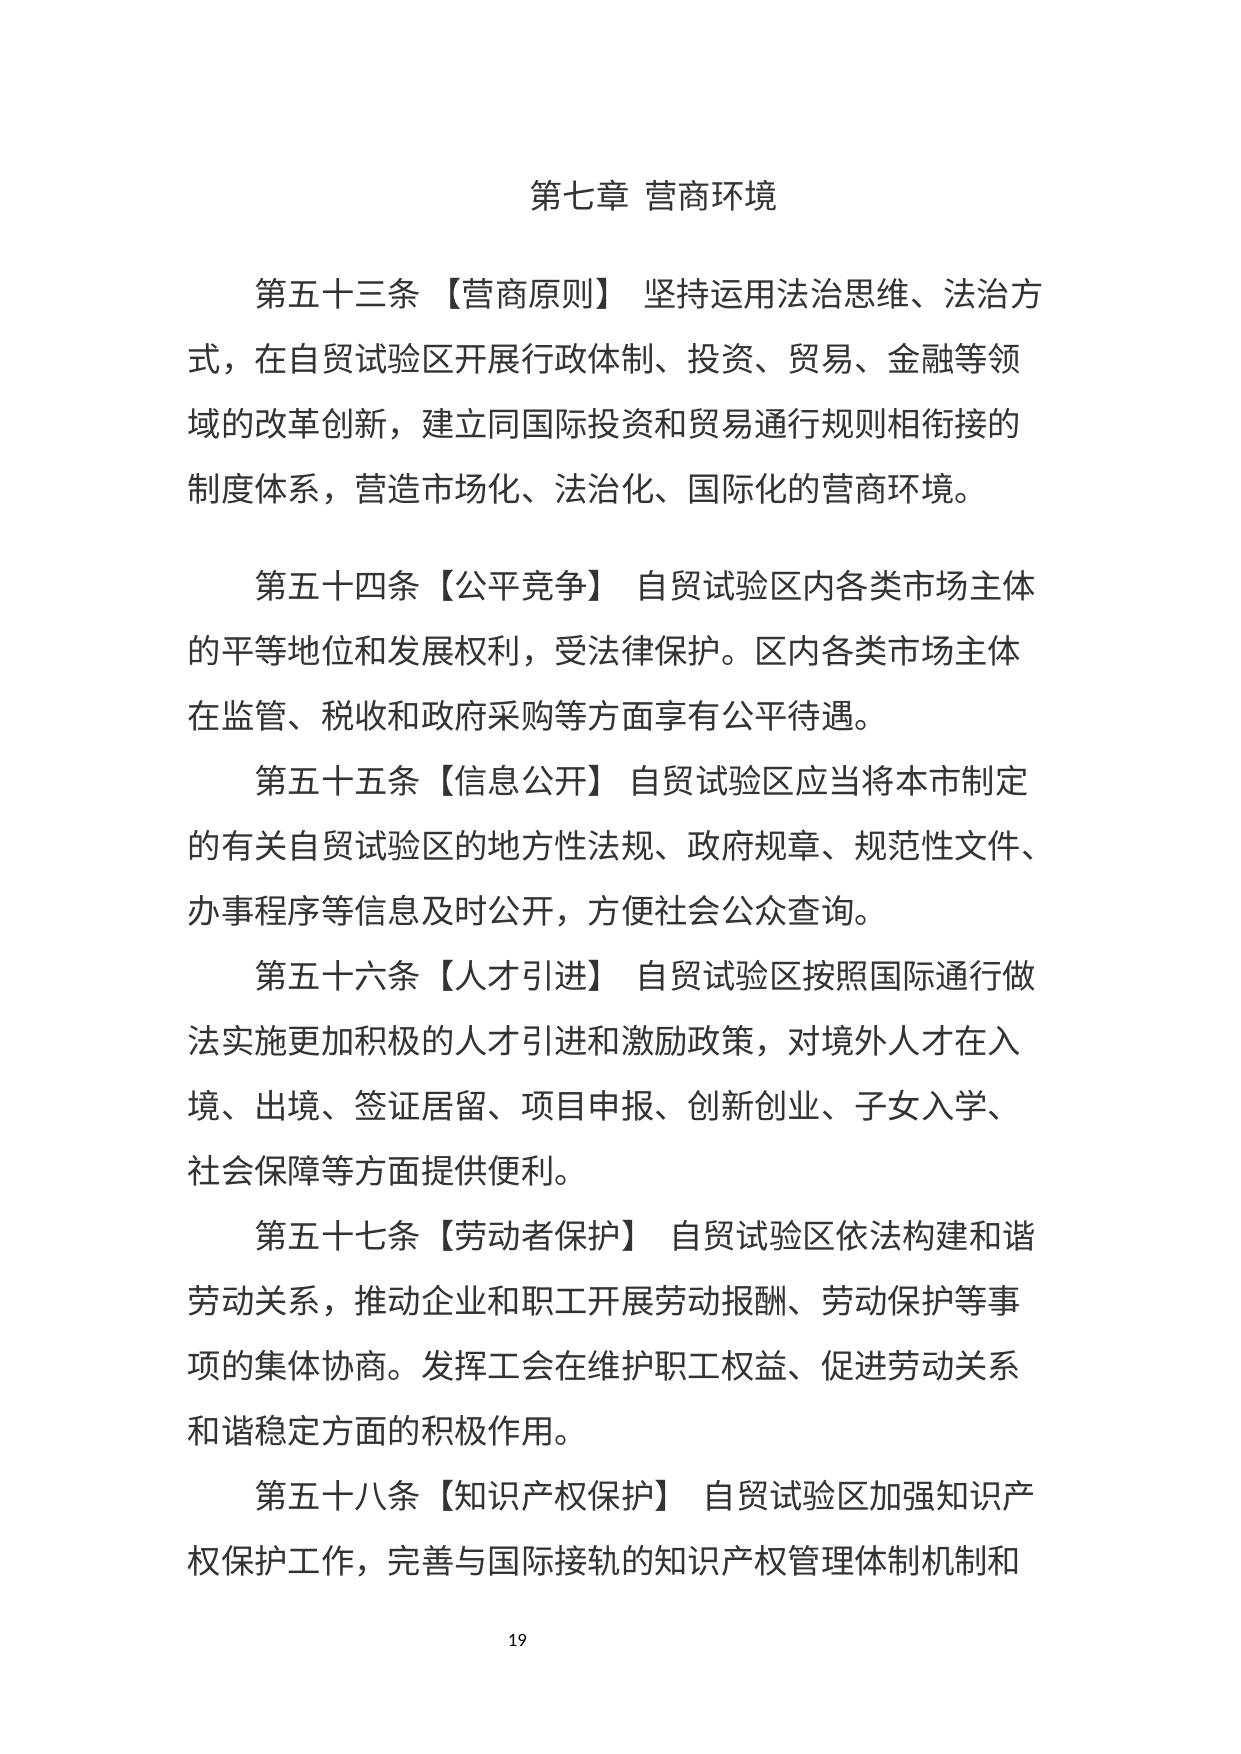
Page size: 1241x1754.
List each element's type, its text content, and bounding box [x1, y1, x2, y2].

text 第五十七条【劳动者保护】 自贸试验区依法构建和谐劳动关系，推动企业和职工开展劳动报酬、劳动保护等事项的集体协商。发挥工会在维护职工权益、促进劳动关系和谐稳定方面的积极作用。 [187, 1202, 1053, 1462]
text 第七章 营商环境 [187, 162, 1053, 227]
text 第五十五条【信息公开】 自贸试验区应当将本市制定的有关自贸试验区的地方性法规、政府规章、规范性文件、办事程序等信息及时公开，方便社会公众查询。 [187, 747, 1053, 942]
text 第五十六条【人才引进】 自贸试验区按照国际通行做法实施更加积极的人才引进和激励政策，对境外人才在入境、出境、签证居留、项目申报、创新创业、子女入学、社会保障等方面提供便利。 [187, 942, 1053, 1202]
text 第五十三条 【营商原则】 坚持运用法治思维、法治方式，在自贸试验区开展行政体制、投资、贸易、金融等领域的改革创新，建立同国际投资和贸易通行规则相衔接的制度体系，营造市场化、法治化、国际化的营商环境。 [187, 259, 1053, 519]
text 第五十四条【公平竞争】 自贸试验区内各类市场主体的平等地位和发展权利，受法律保护。区内各类市场主体在监管、税收和政府采购等方面享有公平待遇。 [187, 552, 1053, 747]
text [187, 1462, 1053, 1592]
